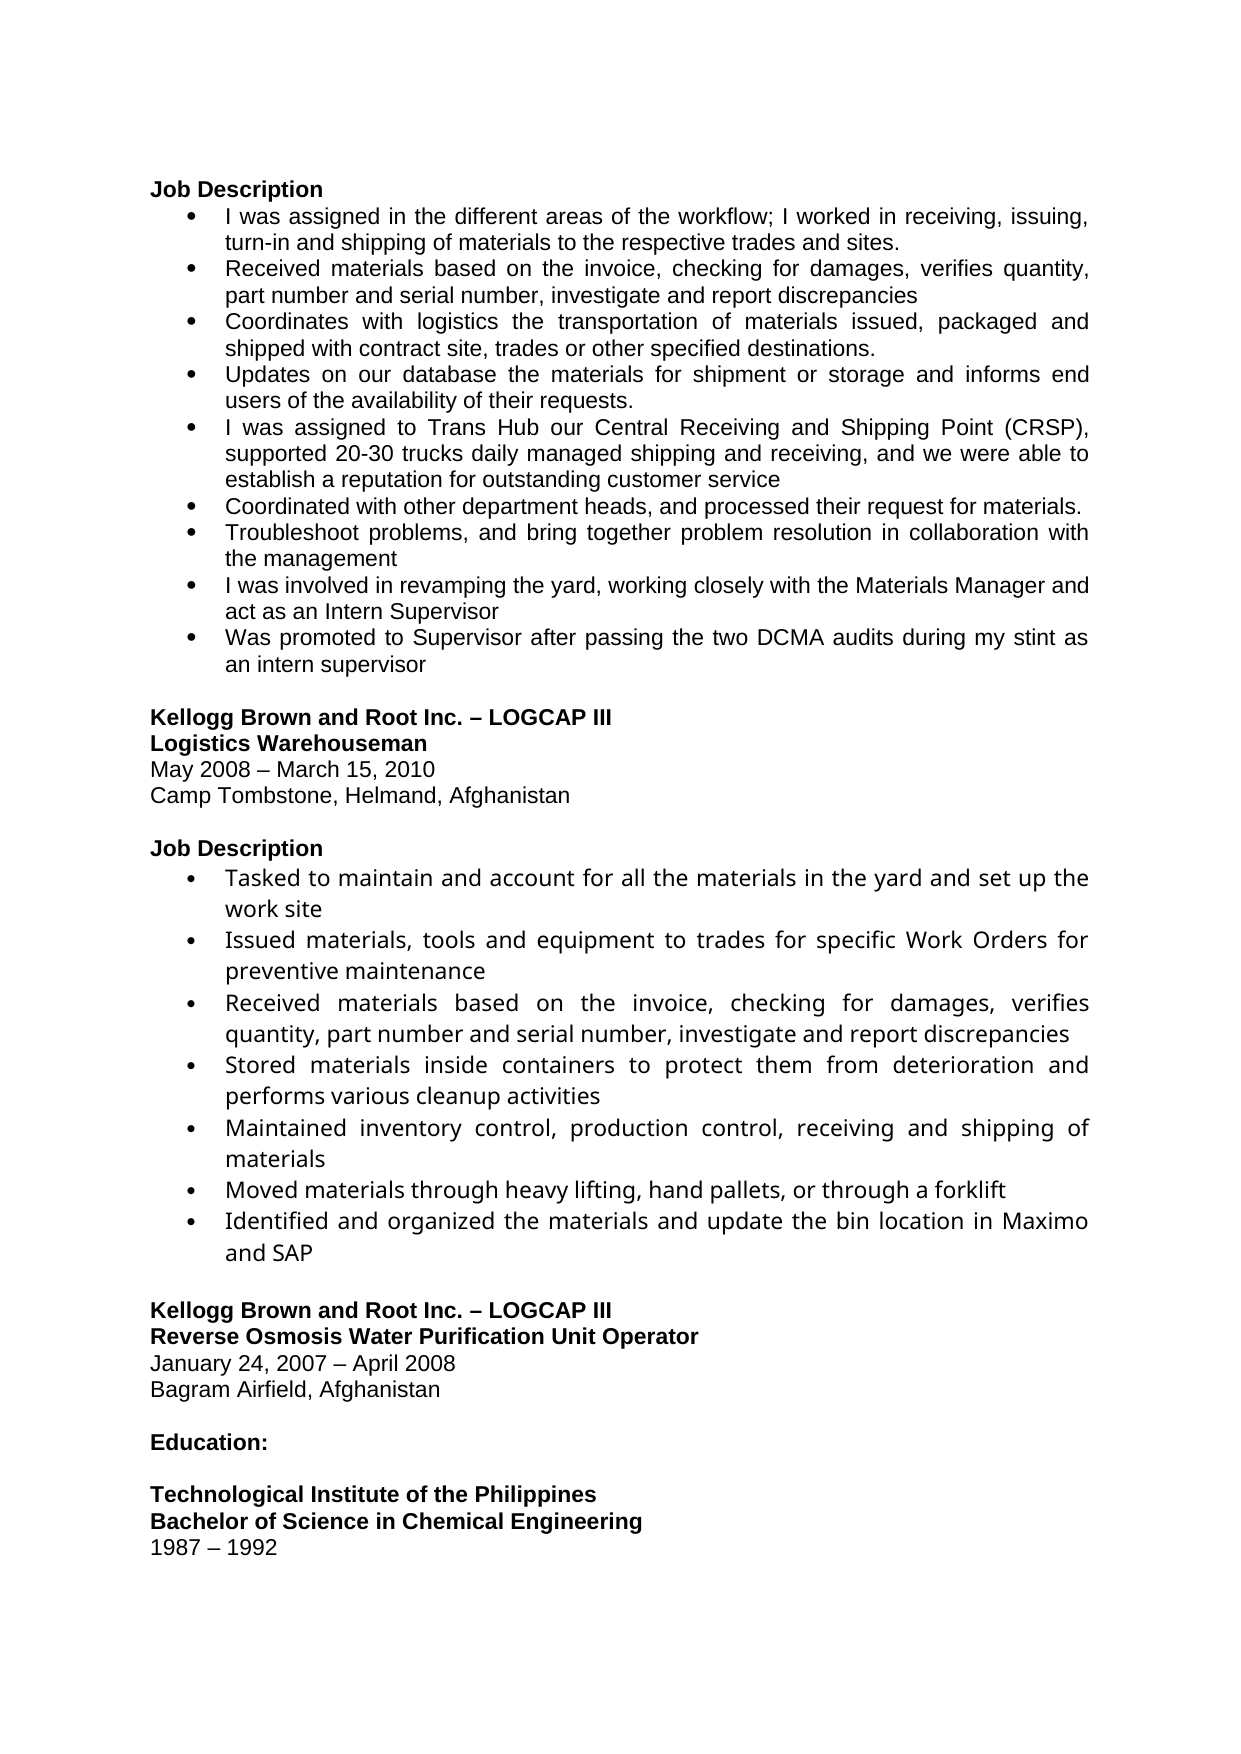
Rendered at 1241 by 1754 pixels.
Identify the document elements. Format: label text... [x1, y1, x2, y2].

text Camp Tombstone, Helmand, Afghanistan [150, 782, 1090, 809]
list Received materials based on the invoice, checking for damages, verifies quantity, part number and serial number, investigate and report discrepancies [187, 987, 1090, 1049]
list Coordinates with logistics the transportation of materials issued, packaged and shipped with contract site, trades or other specified destinations. [187, 308, 1090, 361]
list Troubleshoot problems, and bring together problem resolution in collaboration with the management [187, 519, 1090, 572]
text Reverse Osmosis Water Purification Unit Operator [150, 1323, 1090, 1350]
list Coordinated with other department heads, and processed their request for materials. [187, 493, 1090, 519]
text 1987 – 1992 [150, 1534, 1090, 1561]
text January 24, 2007 – April 2008 [150, 1350, 1090, 1376]
text Job Description [150, 835, 1090, 862]
list I was involved in revamping the yard, working closely with the Materials Manager and act as an Intern Supervisor [187, 572, 1090, 624]
list Issued materials, tools and equipment to trades for specific Work Orders for preventive maintenance [187, 924, 1090, 987]
text Bagram Airfield, Afghanistan [150, 1376, 1090, 1402]
text Education: [150, 1429, 1090, 1455]
list I was assigned to Trans Hub our Central Receiving and Shipping Point (CRSP), supported 20-30 trucks daily managed shipping and receiving, and we were able to establish a reputation for outstanding customer service [187, 413, 1090, 493]
list Maintained inventory control, production control, receiving and shipping of materials [187, 1112, 1090, 1174]
list Identified and organized the materials and update the bin location in Maximo and SAP [187, 1205, 1090, 1268]
text Kellogg Brown and Root Inc. – LOGCAP III [150, 1297, 1090, 1323]
list Stored materials inside containers to protect them from deterioration and performs various cleanup activities [187, 1049, 1090, 1112]
list Was promoted to Supervisor after passing the two DCMA audits during my stint as an intern supervisor [187, 624, 1090, 677]
text Job Description [150, 176, 1090, 203]
text Bachelor of Science in Chemical Engineering [150, 1508, 1090, 1534]
list Updates on our database the materials for shipment or storage and informs end users of the availability of their requests. [187, 361, 1090, 413]
text Technological Institute of the Philippines [150, 1481, 1090, 1508]
text Logistics Warehouseman [150, 730, 1090, 756]
list Received materials based on the invoice, checking for damages, verifies quantity, part number and serial number, investigate and report discrepancies [187, 255, 1090, 308]
list Moved materials through heavy lifting, hand pallets, or through a forklift [187, 1174, 1090, 1205]
list Tasked to maintain and account for all the materials in the yard and set up the work site [187, 862, 1090, 924]
text Kellogg Brown and Root Inc. – LOGCAP III [150, 703, 1090, 730]
text May 2008 – March 15, 2010 [150, 756, 1090, 782]
list I was assigned in the different areas of the workflow; I worked in receiving, issuing, turn-in and shipping of materials to the respective trades and sites. [187, 203, 1090, 255]
